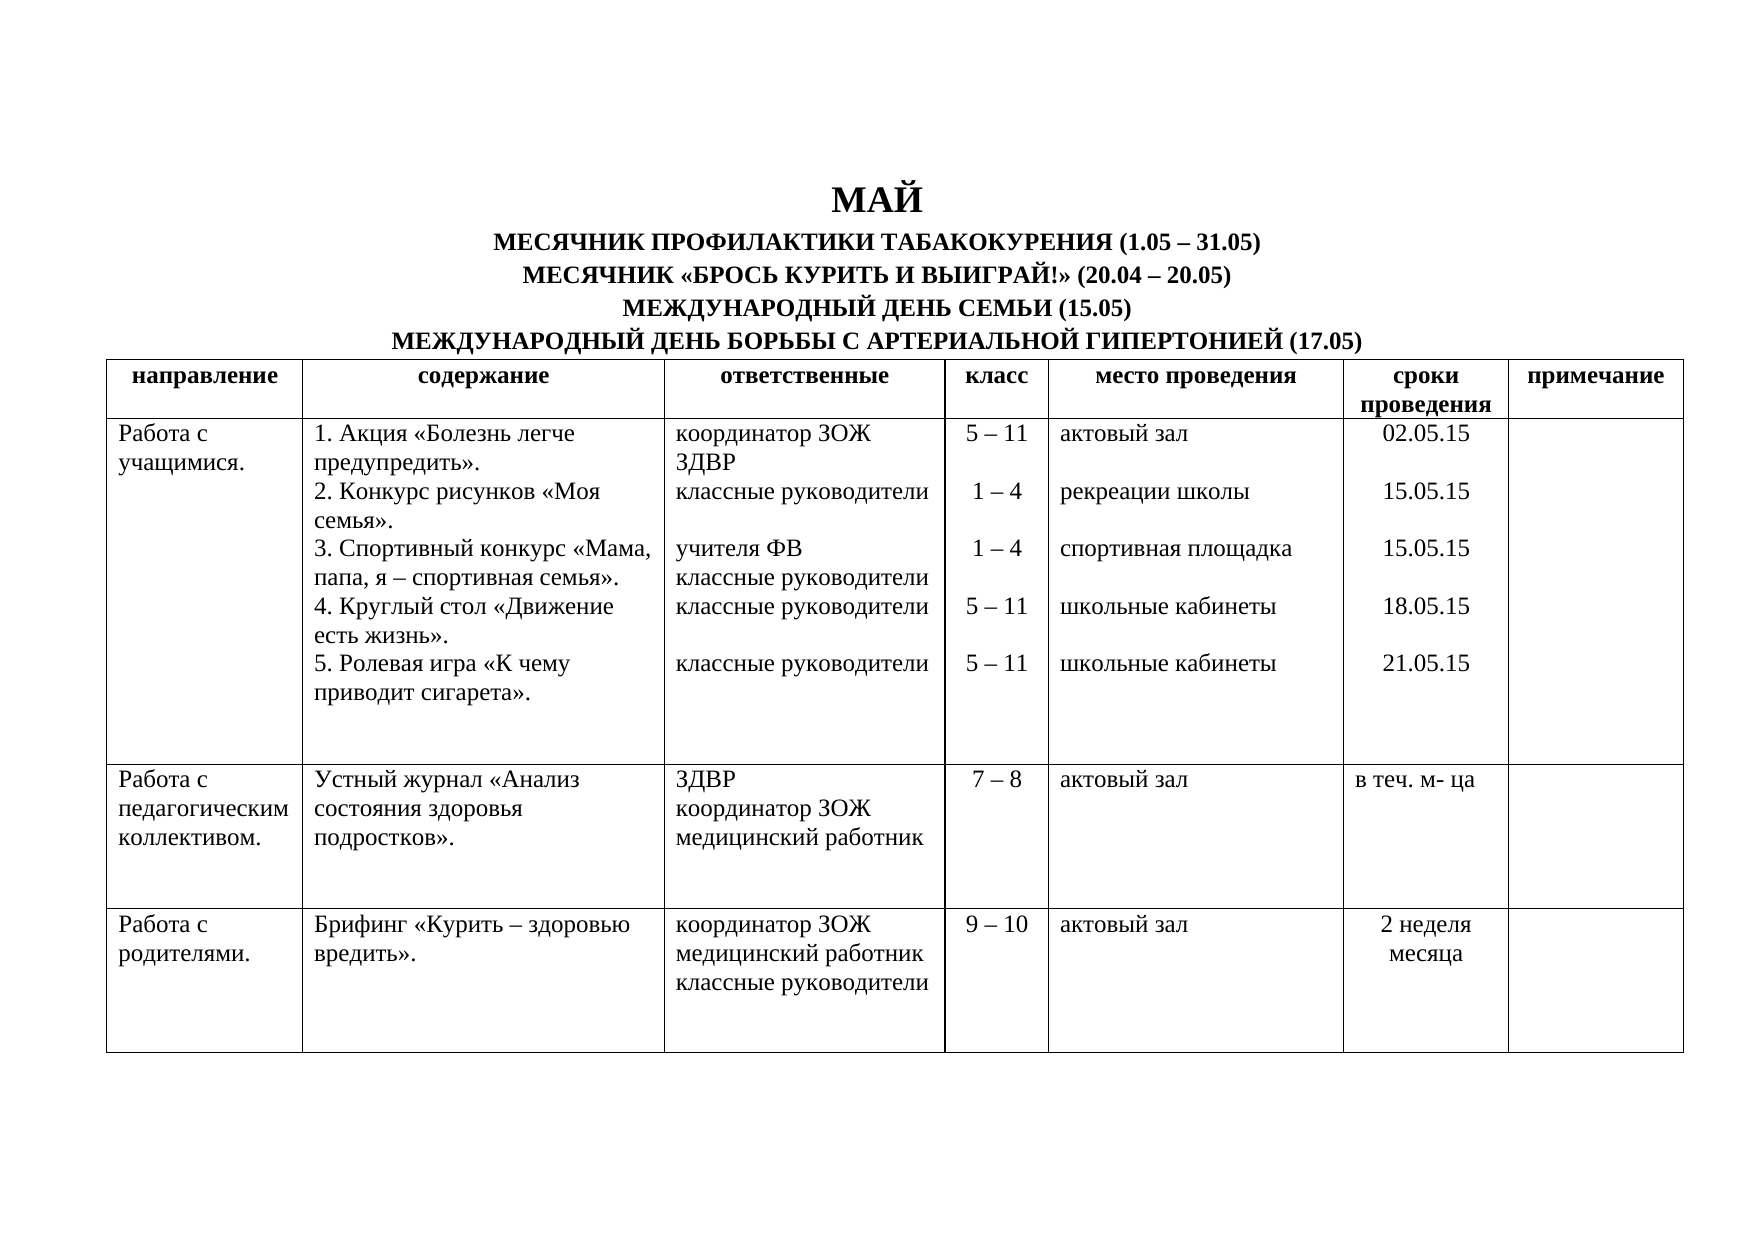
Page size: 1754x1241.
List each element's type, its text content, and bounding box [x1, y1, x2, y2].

table_cell актовый зал [1049, 909, 1343, 1052]
text МЕЖДУНАРОДНЫЙ ДЕНЬ СЕМЬИ (15.05) [118, 293, 1636, 322]
text МАЙ [118, 177, 1636, 220]
table_cell 1. Акция «Болезнь легче предупредить». 2. Конкурс рисунков «Моя семья». 3. Спортивный конкурс «Мама, папа, я – спортивная семья». 4. Круглый стол «Движение есть жизнь». 5. Ролевая игра «К чему приводит сигарета». [303, 419, 664, 763]
table_cell актовый зал [1049, 765, 1343, 908]
table_cell Работа с родителями. [107, 909, 302, 1052]
table_cell [1509, 765, 1683, 908]
table_cell Устный журнал «Анализ состояния здоровья подростков». [303, 765, 664, 908]
table_cell 9 – 10 [946, 909, 1048, 1052]
table_cell координатор ЗОЖ ЗДВР классные руководители учителя ФВ классные руководители классные руководители классные руководители [665, 419, 944, 763]
text МЕСЯЧНИК ПРОФИЛАКТИКИ ТАБАКОКУРЕНИЯ (1.05 – 31.05) [118, 227, 1636, 256]
table_header ответственные [665, 360, 944, 417]
table_cell Работа с учащимися. [107, 419, 302, 763]
table_cell координатор ЗОЖ медицинский работник классные руководители [665, 909, 944, 1052]
table_header примечание [1509, 360, 1683, 417]
table_header класс [946, 360, 1048, 417]
text МЕЖДУНАРОДНЫЙ ДЕНЬ БОРЬБЫ С АРТЕРИАЛЬНОЙ ГИПЕРТОНИЕЙ (17.05) [118, 326, 1636, 354]
table_cell в теч. м- ца [1344, 765, 1508, 908]
table_cell 7 – 8 [946, 765, 1048, 908]
table_cell Работа с педагогическим коллективом. [107, 765, 302, 908]
table_cell Брифинг «Курить – здоровью вредить». [303, 909, 664, 1052]
table_header место проведения [1049, 360, 1343, 417]
table_header направление [107, 360, 302, 417]
table_cell 5 – 11 1 – 4 1 – 4 5 – 11 5 – 11 [946, 419, 1048, 763]
table_cell 02.05.15 15.05.15 15.05.15 18.05.15 21.05.15 [1344, 419, 1508, 763]
table_cell актовый зал рекреации школы спортивная площадка школьные кабинеты школьные кабинеты [1049, 419, 1343, 763]
table_header содержание [303, 360, 664, 417]
text МЕСЯЧНИК «БРОСЬ КУРИТЬ И ВЫИГРАЙ!» (20.04 – 20.05) [118, 260, 1636, 288]
table_cell 2 неделя месяца [1344, 909, 1508, 1052]
table_cell ЗДВР координатор ЗОЖ медицинский работник [665, 765, 944, 908]
table_cell [1509, 909, 1683, 1052]
table_header сроки проведения [1344, 360, 1508, 417]
table_cell [1509, 419, 1683, 763]
